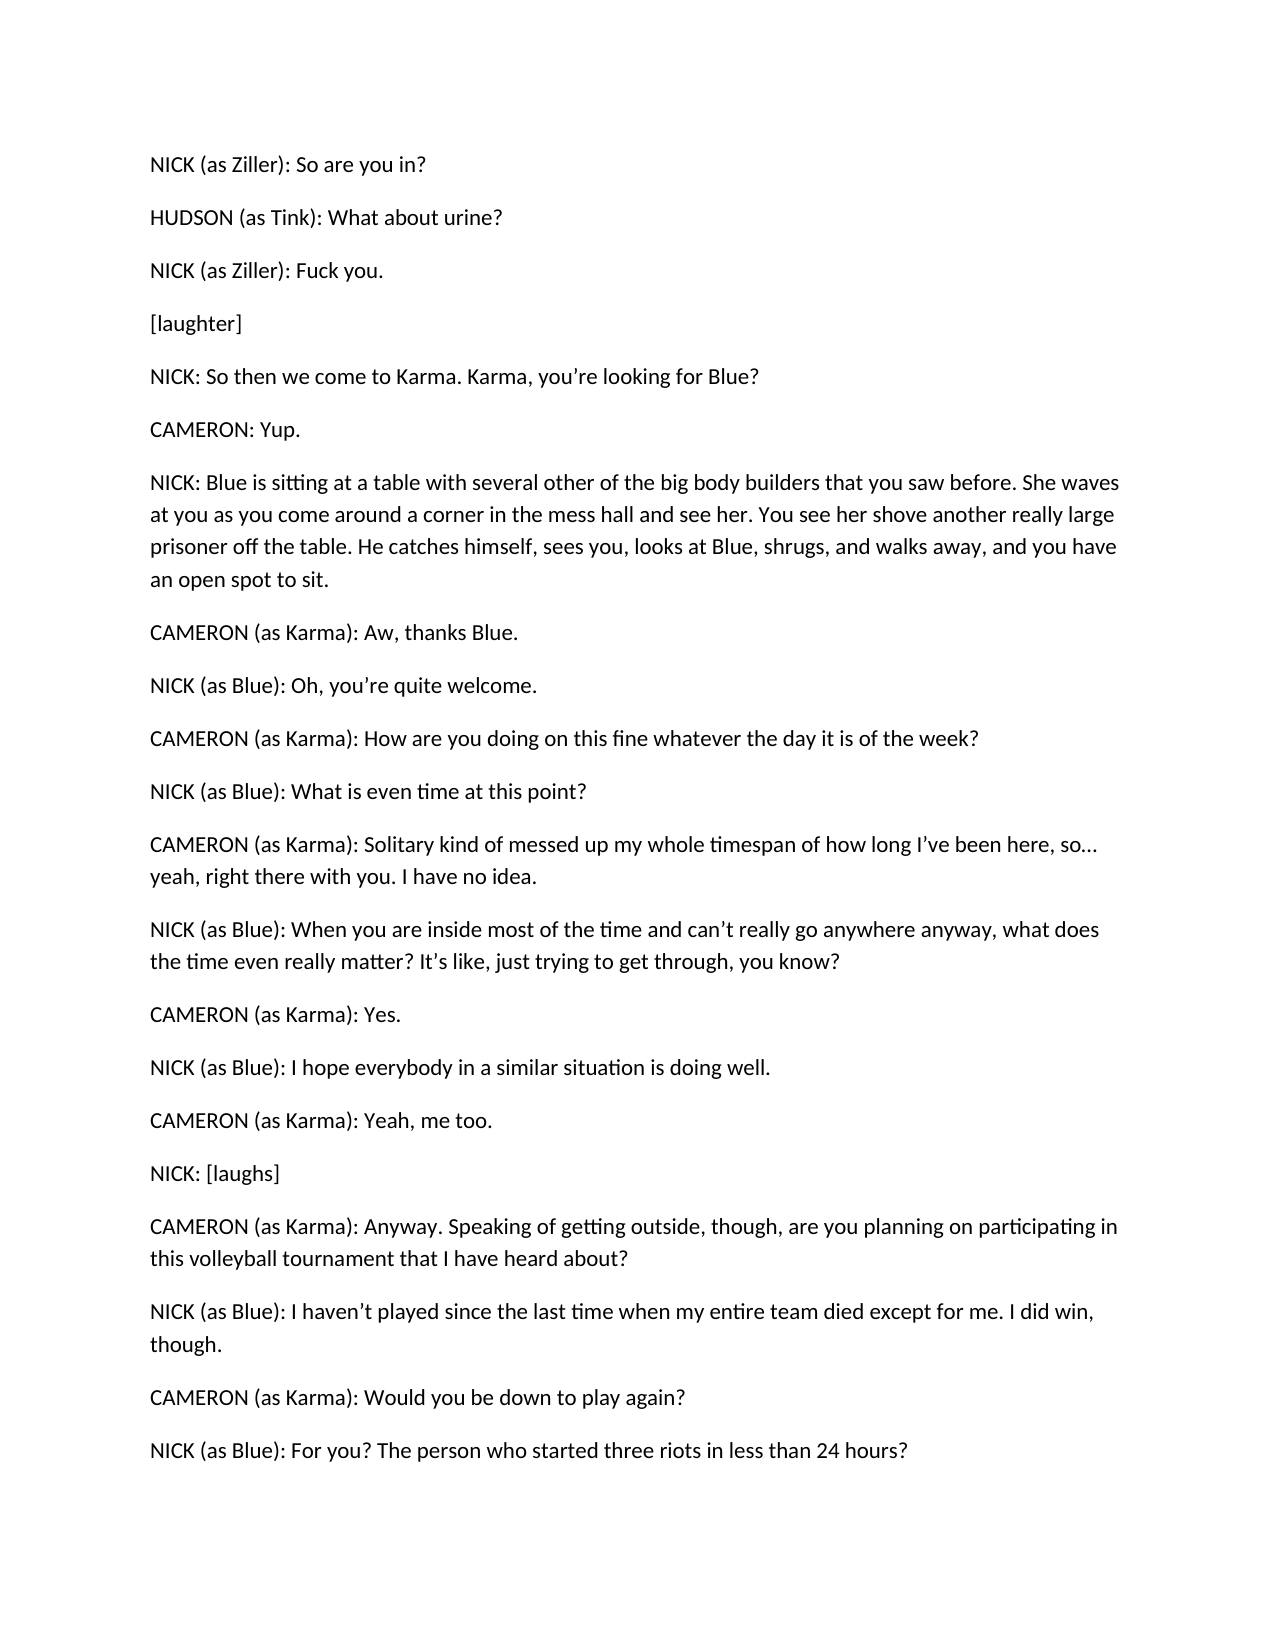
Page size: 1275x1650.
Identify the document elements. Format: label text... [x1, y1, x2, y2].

text CAMERON (as Karma): Yeah, me too. [150, 1106, 1125, 1134]
text NICK (as Ziller): So are you in? [150, 150, 1125, 178]
text CAMERON (as Karma): Anyway. Speaking of getting outside, though, are you planning on participating in this volleyball tournament that I have heard about? [150, 1212, 1125, 1272]
text CAMERON (as Karma): How are you doing on this fine whatever the day it is of the week? [150, 724, 1125, 752]
text NICK: So then we come to Karma. Karma, you’re looking for Blue? [150, 362, 1125, 390]
text NICK: [laughs] [150, 1159, 1125, 1187]
text NICK (as Ziller): Fuck you. [150, 256, 1125, 284]
text NICK (as Blue): For you? The person who started three riots in less than 24 hours? [150, 1436, 1125, 1464]
text HUDSON (as Tink): What about urine? [150, 203, 1125, 231]
text NICK (as Blue): I hope everybody in a similar situation is doing well. [150, 1053, 1125, 1081]
text CAMERON (as Karma): Solitary kind of messed up my whole timespan of how long I’ve been here, so… yeah, right there with you. I have no idea. [150, 830, 1125, 890]
text NICK (as Blue): I haven’t played since the last time when my entire team died except for me. I did win, though. [150, 1297, 1125, 1358]
text CAMERON (as Karma): Yes. [150, 1000, 1125, 1028]
text CAMERON (as Karma): Aw, thanks Blue. [150, 618, 1125, 646]
text NICK (as Blue): When you are inside most of the time and can’t really go anywhere anyway, what does the time even really matter? It’s like, just trying to get through, you know? [150, 915, 1125, 975]
text CAMERON (as Karma): Would you be down to play again? [150, 1383, 1125, 1411]
text [laughter] [150, 309, 1125, 337]
text NICK (as Blue): What is even time at this point? [150, 777, 1125, 805]
text NICK (as Blue): Oh, you’re quite welcome. [150, 671, 1125, 699]
text CAMERON: Yup. [150, 415, 1125, 443]
text NICK: Blue is sitting at a table with several other of the big body builders that you saw before. She waves at you as you come around a corner in the mess hall and see her. You see her shove another really large prisoner off the table. He catches himself, sees you, looks at Blue, shrugs, and walks away, and you have an open spot to sit. [150, 468, 1125, 593]
